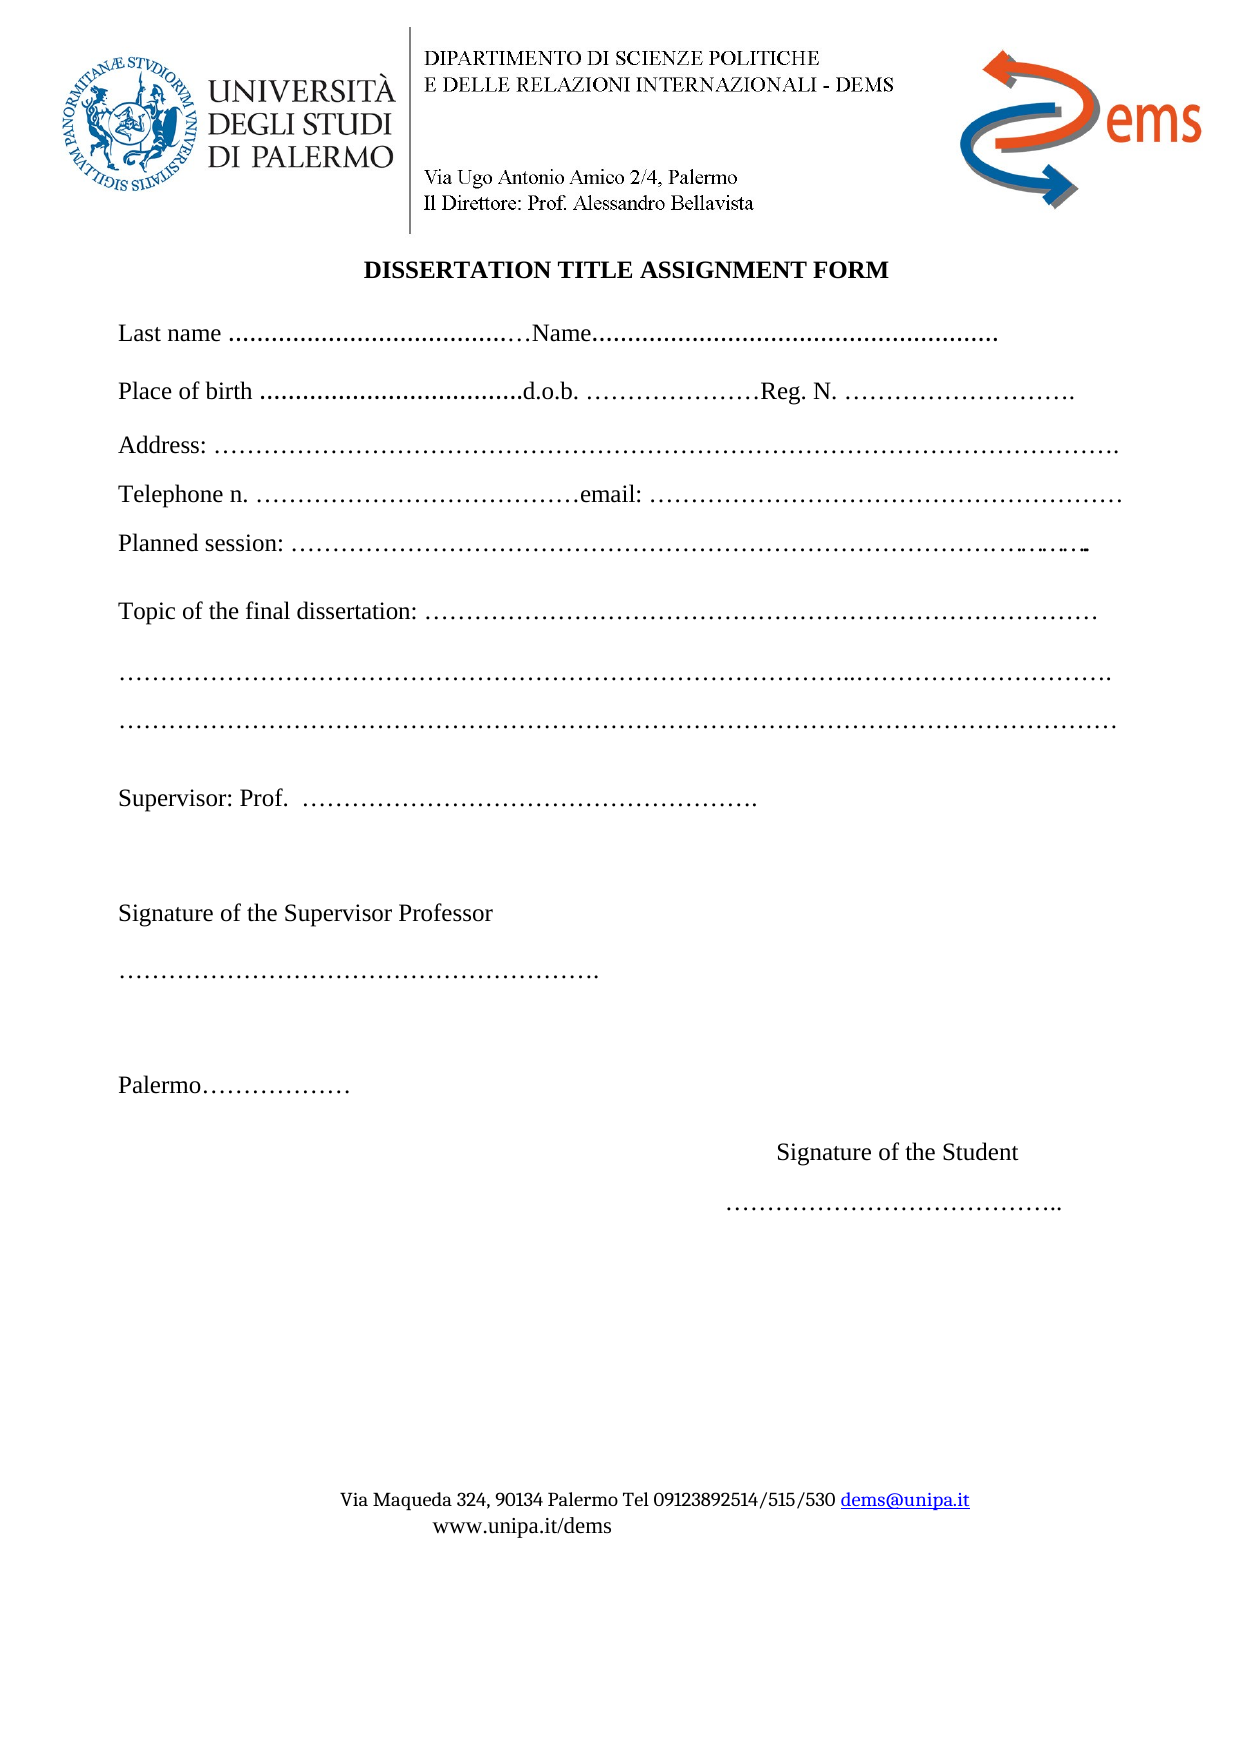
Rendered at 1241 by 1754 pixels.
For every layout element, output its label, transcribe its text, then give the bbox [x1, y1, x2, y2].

picture [60, 27, 1203, 238]
text …………………………………………………. [118, 956, 1203, 984]
text Address: ………………………………………………………………………………………………. [118, 430, 1203, 458]
text Telephone n. …………………………………email: ………………………………………………… [118, 479, 1203, 507]
text Via Maqueda 324, 90134 Palermo Tel 09123892514/515/530 dems@unipa.it www.unipa.it/dems [340, 1489, 1026, 1538]
text ……………………………………………………………………………..…………………………. [118, 657, 1203, 685]
text ………………………………………………………………………………………………………… Supervisor: Prof. ………………………………………………. [118, 706, 1121, 812]
text ………………………………….. [724, 1187, 1203, 1215]
text Last name ……………………………………Name………………………………………………… [118, 315, 1203, 349]
text Signature of the Supervisor Professor [118, 898, 1203, 927]
text DISSERTATION TITLE assignment form [50, 255, 1203, 284]
text Signature of the Student [776, 1137, 1203, 1166]
text Palermo……………… [118, 1071, 1203, 1099]
text Planned session: …………………………………………………………………………. ………….. [118, 528, 1121, 556]
text Place of birth ……………………………….d.o.b. …………………Reg. N. ………………………. [118, 372, 1203, 407]
text Topic of the final dissertation: ……………………………………………………………………… [118, 596, 1121, 625]
